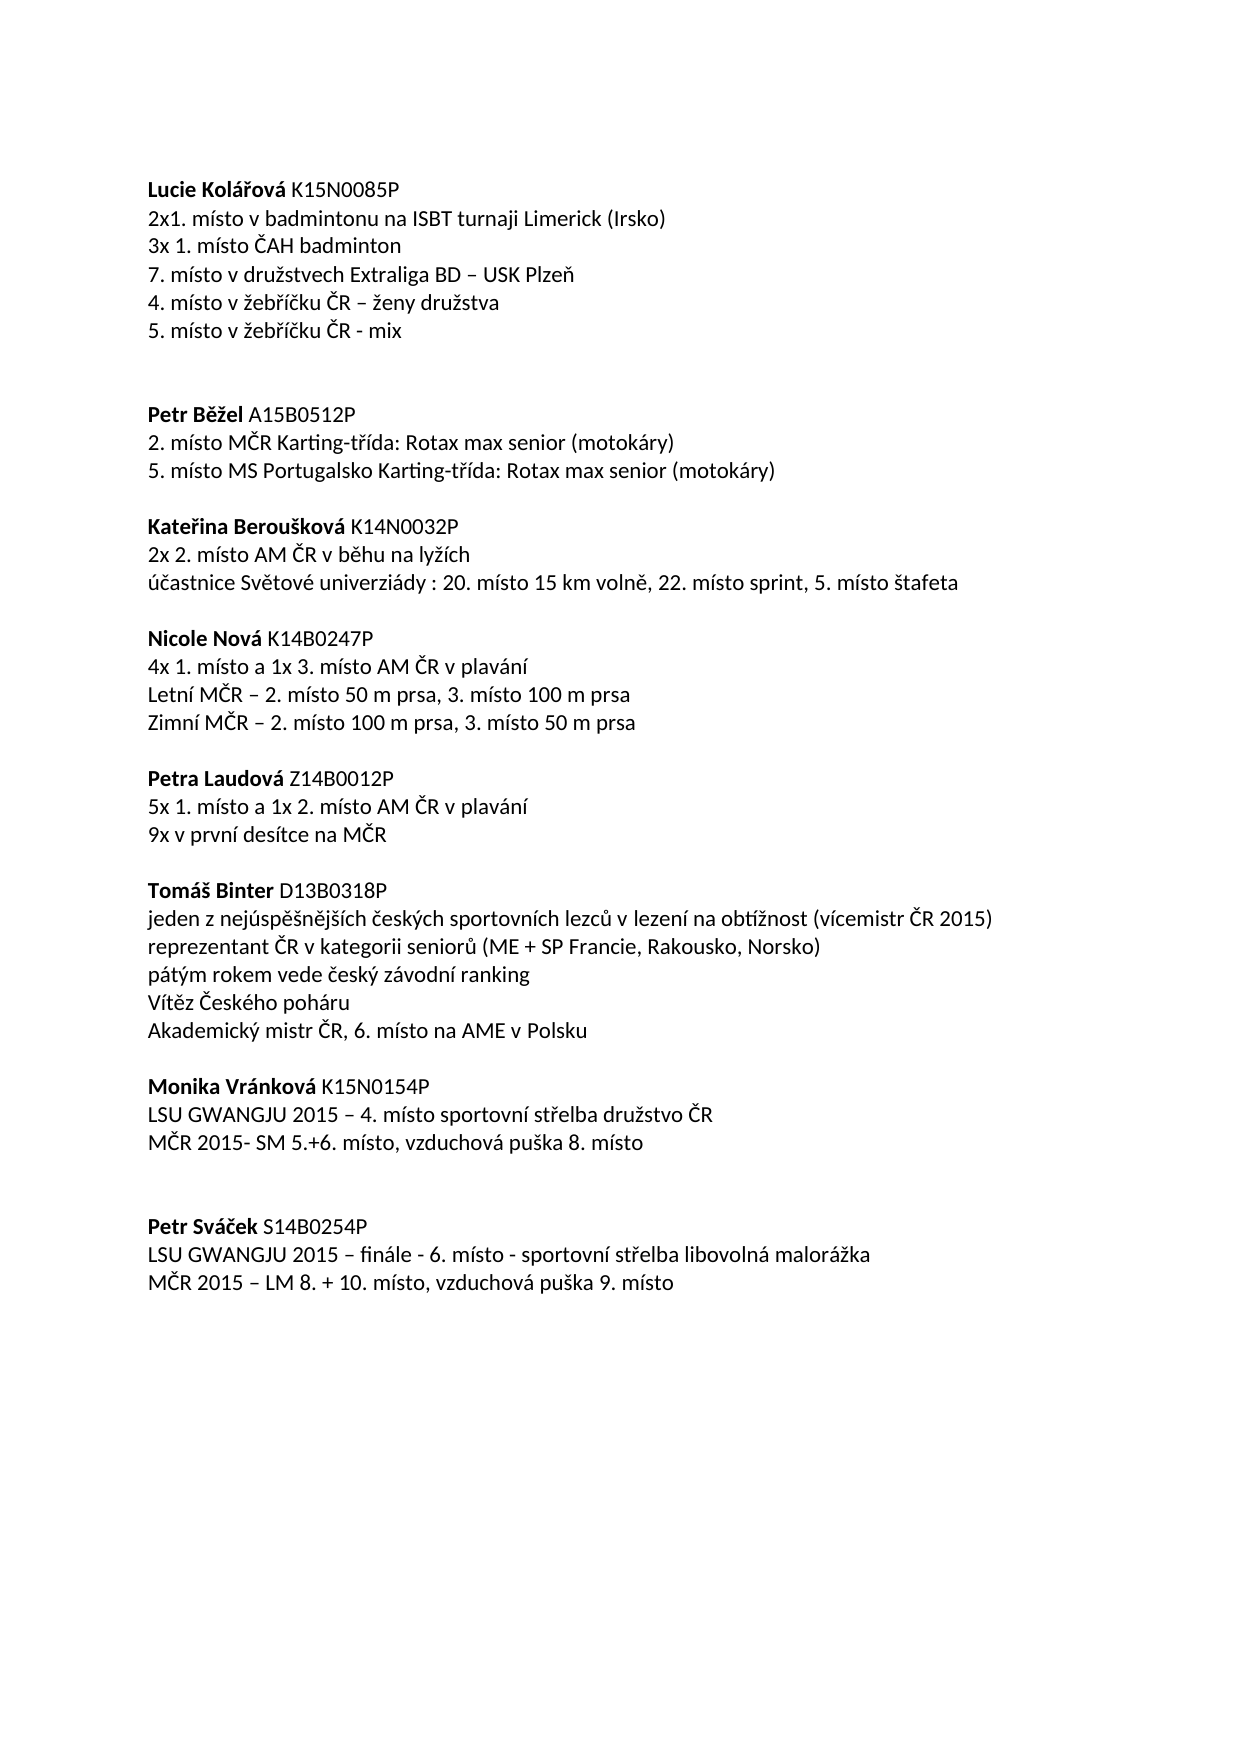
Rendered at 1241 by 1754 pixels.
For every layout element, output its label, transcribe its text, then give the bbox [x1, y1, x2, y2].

text 5. místo MS Portugalsko Karting-třída: Rotax max senior (motokáry) [148, 456, 1093, 484]
text 2x 2. místo AM ČR v běhu na lyžích [148, 540, 1093, 568]
text Zimní MČR – 2. místo 100 m prsa, 3. místo 50 m prsa [148, 708, 1093, 736]
text 5x 1. místo a 1x 2. místo AM ČR v plavání [148, 792, 1093, 820]
text MČR 2015 – LM 8. + 10. místo, vzduchová puška 9. místo [148, 1268, 1093, 1296]
text LSU GWANGJU 2015 – finále - 6. místo - sportovní střelba libovolná malorážka [148, 1240, 1093, 1268]
text pátým rokem vede český závodní ranking [148, 960, 1093, 988]
text Monika Vránková K15N0154P [148, 1072, 1093, 1100]
text 4x 1. místo a 1x 3. místo AM ČR v plavání [148, 652, 1093, 680]
text účastnice Světové univerziády : 20. místo 15 km volně, 22. místo sprint, 5. místo štafeta [148, 568, 1093, 596]
text 4. místo v žebříčku ČR – ženy družstva [148, 288, 1093, 316]
text 2x1. místo v badmintonu na ISBT turnaji Limerick (Irsko) [148, 204, 1093, 232]
text Letní MČR – 2. místo 50 m prsa, 3. místo 100 m prsa [148, 680, 1093, 708]
text MČR 2015- SM 5.+6. místo, vzduchová puška 8. místo [148, 1128, 1093, 1156]
text LSU GWANGJU 2015 – 4. místo sportovní střelba družstvo ČR [148, 1100, 1093, 1128]
text Petr Sváček S14B0254P [148, 1212, 1093, 1240]
text Petr Běžel A15B0512P [148, 400, 1093, 428]
text Vítěz Českého poháru [148, 988, 1093, 1016]
text Nicole Nová K14B0247P [148, 624, 1093, 652]
text 2. místo MČR Karting-třída: Rotax max senior (motokáry) [148, 428, 1093, 456]
text Akademický mistr ČR, 6. místo na AME v Polsku [148, 1016, 1093, 1044]
text Tomáš Binter D13B0318P [148, 876, 1093, 904]
text 9x v první desítce na MČR [148, 820, 1093, 848]
text Petra Laudová Z14B0012P [148, 764, 1093, 792]
text 3x 1. místo ČAH badminton [148, 232, 1093, 260]
text Kateřina Beroušková K14N0032P [148, 512, 1093, 540]
text 7. místo v družstvech Extraliga BD – USK Plzeň [148, 260, 1093, 288]
text jeden z nejúspěšnějších českých sportovních lezců v lezení na obtížnost (vícemistr ČR 2015) [148, 904, 1093, 932]
text reprezentant ČR v kategorii seniorů (ME + SP Francie, Rakousko, Norsko) [148, 932, 1093, 960]
text Lucie Kolářová K15N0085P [148, 176, 1093, 204]
text 5. místo v žebříčku ČR - mix [148, 316, 1093, 344]
